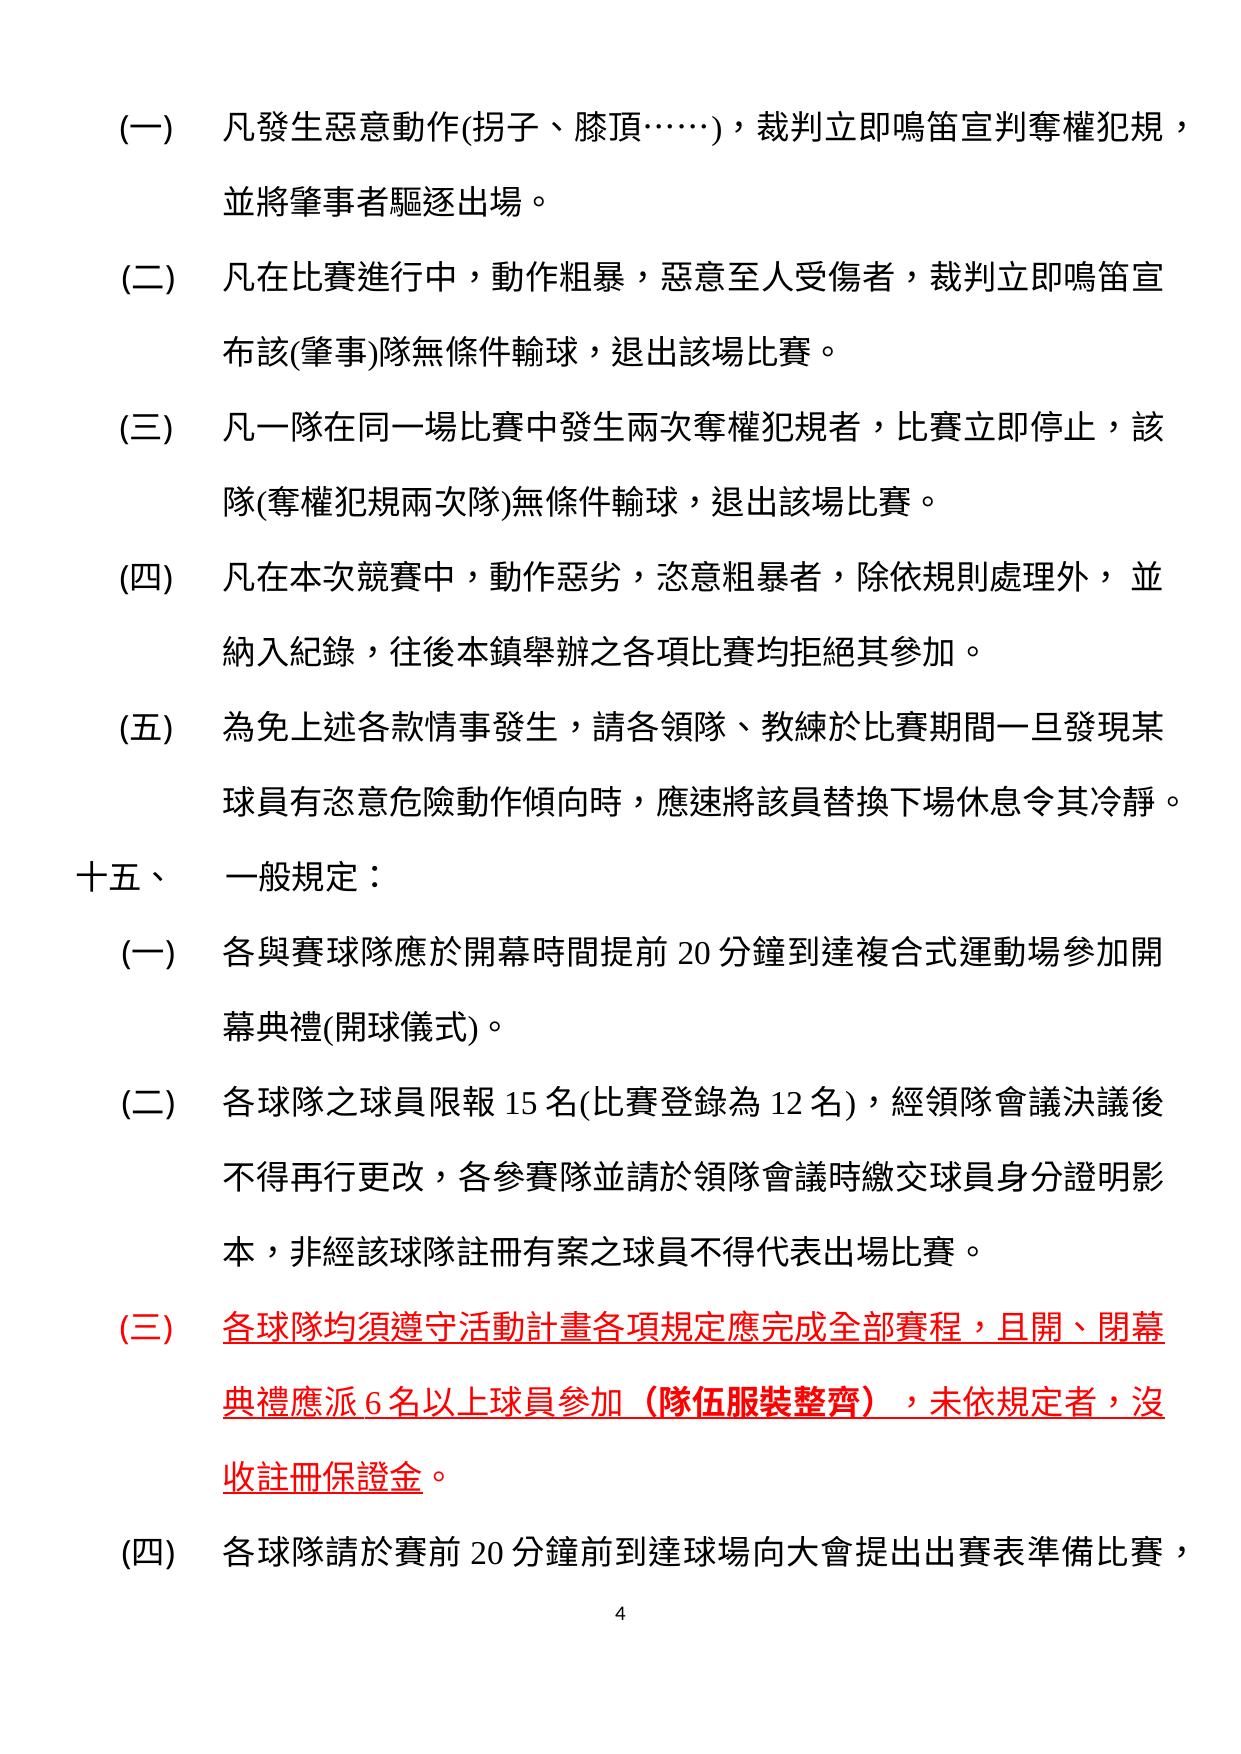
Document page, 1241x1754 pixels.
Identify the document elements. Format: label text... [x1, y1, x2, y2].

list 各與賽球隊應於開幕時間提前20分鐘到達複合式運動場參加開幕典禮(開球儀式)。 [121, 912, 1165, 1062]
list 為免上述各款情事發生，請各領隊、教練於比賽期間一旦發現某球員有恣意危險動作傾向時，應速將該員替換下場休息令其冷靜。 [119, 687, 1165, 837]
list 各球隊之球員限報15名(比賽登錄為12名)，經領隊會議決議後不得再行更改，各參賽隊並請於領隊會議時繳交球員身分證明影本，非經該球隊註冊有案之球員不得代表出場比賽。 [121, 1062, 1165, 1287]
list 各球隊均須遵守活動計畫各項規定應完成全部賽程，且開、閉幕典禮應派6名以上球員參加（隊伍服裝整齊），未依規定者，沒收註冊保證金。 [119, 1287, 1165, 1512]
list 凡發生惡意動作(拐子、膝頂……)，裁判立即鳴笛宣判奪權犯規，並將肇事者驅逐出場。 [119, 87, 1165, 237]
list 一般規定： [75, 837, 1165, 912]
list 凡在本次競賽中，動作惡劣，恣意粗暴者，除依規則處理外， 並納入紀錄，往後本鎮舉辦之各項比賽均拒絕其參加。 [119, 537, 1165, 687]
list 凡一隊在同一場比賽中發生兩次奪權犯規者，比賽立即停止，該隊(奪權犯規兩次隊)無條件輸球，退出該場比賽。 [119, 387, 1165, 537]
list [121, 1512, 1165, 1587]
list 凡在比賽進行中，動作粗暴，惡意至人受傷者，裁判立即鳴笛宣布該(肇事)隊無條件輸球，退出該場比賽。 [121, 237, 1165, 387]
